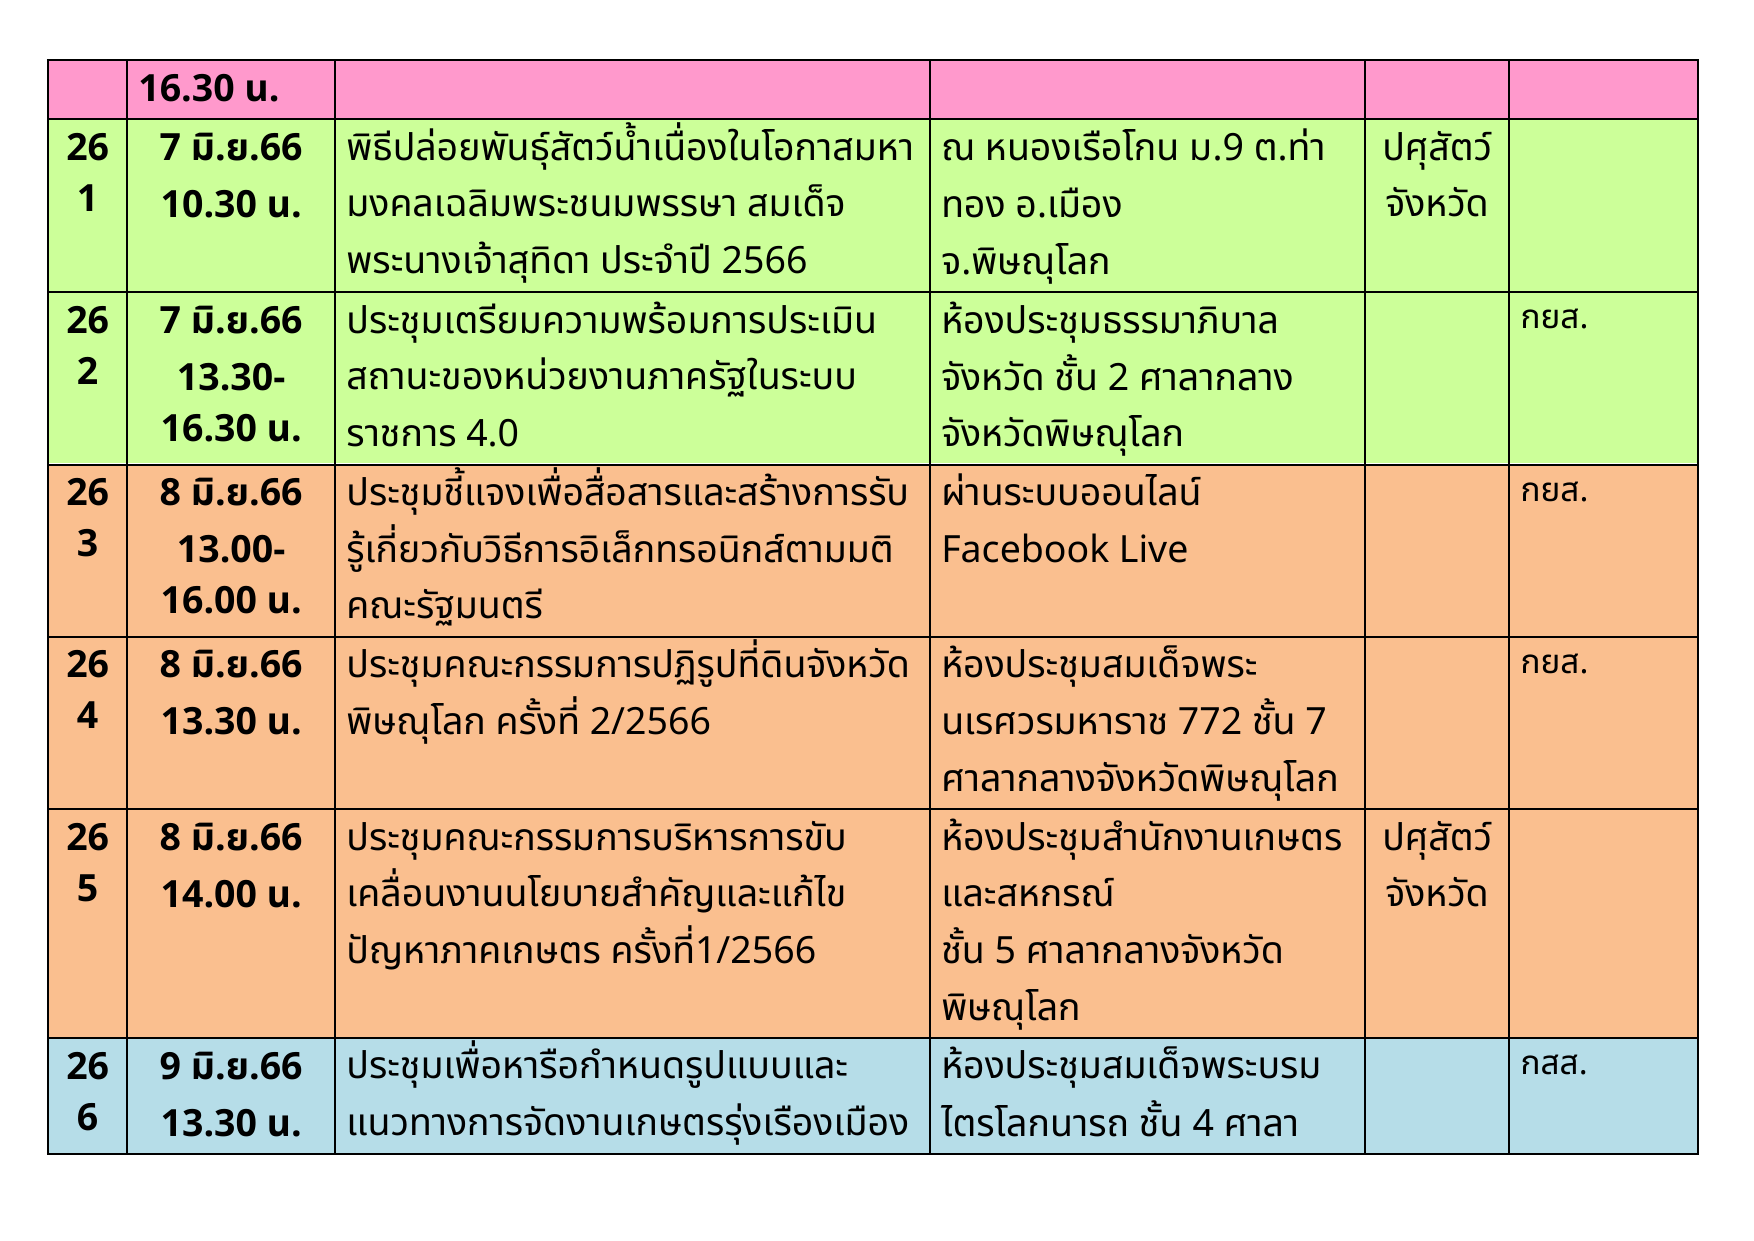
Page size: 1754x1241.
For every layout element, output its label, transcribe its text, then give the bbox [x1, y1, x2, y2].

table_cell กยส. [1510, 466, 1697, 636]
table_cell 263 [49, 466, 126, 636]
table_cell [128, 61, 334, 118]
table_cell กยส. [1510, 293, 1697, 463]
table_cell 262 [49, 293, 126, 463]
table_cell เวร(กพส.) [1510, 61, 1697, 118]
table_cell ห้องประชุมธรรมาภิบาลจังหวัด ชั้น 2 ศาลากลางจังหวัดพิษณุโลก [931, 293, 1364, 463]
table_cell ปศุสัตว์ จังหวัด [1366, 120, 1508, 291]
table_cell ห้องประชุมสำนักงานเกษตรและสหกรณ์ ชั้น 5 ศาลากลางจังหวัดพิษณุโลก [931, 810, 1364, 1037]
table_cell 8 มิ.ย.66 14.00 น. [128, 810, 334, 1037]
table_cell ประชุมคณะกรรมการปฏิรูปที่ดินจังหวัดพิษณุโลก ครั้งที่ 2/2566 [336, 638, 929, 808]
table_cell [1510, 810, 1697, 1037]
table_cell 266 [49, 1039, 126, 1153]
table_cell ประชุมเตรียมความพร้อมการประเมินสถานะของหน่วยงานภาครัฐในระบบราชการ 4.0 [336, 293, 929, 463]
table_cell [1366, 61, 1508, 118]
table_cell ผ่านระบบออนไลน์ Facebook Live [931, 466, 1364, 636]
table_cell 260 [49, 61, 126, 118]
table_cell [1366, 466, 1508, 636]
table_cell ณ หนองเรือโกน ม.9 ต.ท่าทอง อ.เมือง จ.พิษณุโลก [931, 120, 1364, 291]
table_cell พิธีปล่อยพันธุ์สัตว์น้ำเนื่องในโอกาสมหามงคลเฉลิมพระชนมพรรษา สมเด็จพระนางเจ้าสุทิดา ประจำปี 2566 [336, 120, 929, 291]
table_cell 264 [49, 638, 126, 808]
table_cell กยส. [1510, 638, 1697, 808]
table_cell 8 มิ.ย.66 13.00-16.00 น. [128, 466, 334, 636]
table_cell 8 มิ.ย.66 13.30 น. [128, 638, 334, 808]
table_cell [931, 1039, 1364, 1153]
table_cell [336, 1039, 929, 1153]
table_cell กสส. [1510, 1039, 1697, 1153]
table_cell 7 มิ.ย.66 10.30 น. [128, 120, 334, 291]
table_cell [1510, 120, 1697, 291]
table_cell 265 [49, 810, 126, 1037]
table_cell [1366, 638, 1508, 808]
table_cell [336, 61, 929, 118]
table_cell [1366, 293, 1508, 463]
table_cell 7 มิ.ย.66 13.30-16.30 น. [128, 293, 334, 463]
table_cell ปศุสัตว์ จังหวัด [1366, 810, 1508, 1037]
table_cell 261 [49, 120, 126, 291]
table_cell 9 มิ.ย.66 13.30 น. [128, 1039, 334, 1153]
table_cell ประชุมคณะกรรมการบริหารการขับเคลื่อนงานนโยบายสำคัญและแก้ไขปัญหาภาคเกษตร ครั้งที่1/2566 [336, 810, 929, 1037]
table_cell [931, 61, 1364, 118]
table_cell ห้องประชุมสมเด็จพระนเรศวรมหาราช 772 ชั้น 7 ศาลากลางจังหวัดพิษณุโลก [931, 638, 1364, 808]
table_cell ประชุมชี้แจงเพื่อสื่อสารและสร้างการรับรู้เกี่ยวกับวิธีการอิเล็กทรอนิกส์ตามมติคณะรัฐมนตรี [336, 466, 929, 636]
table_cell [1366, 1039, 1508, 1153]
